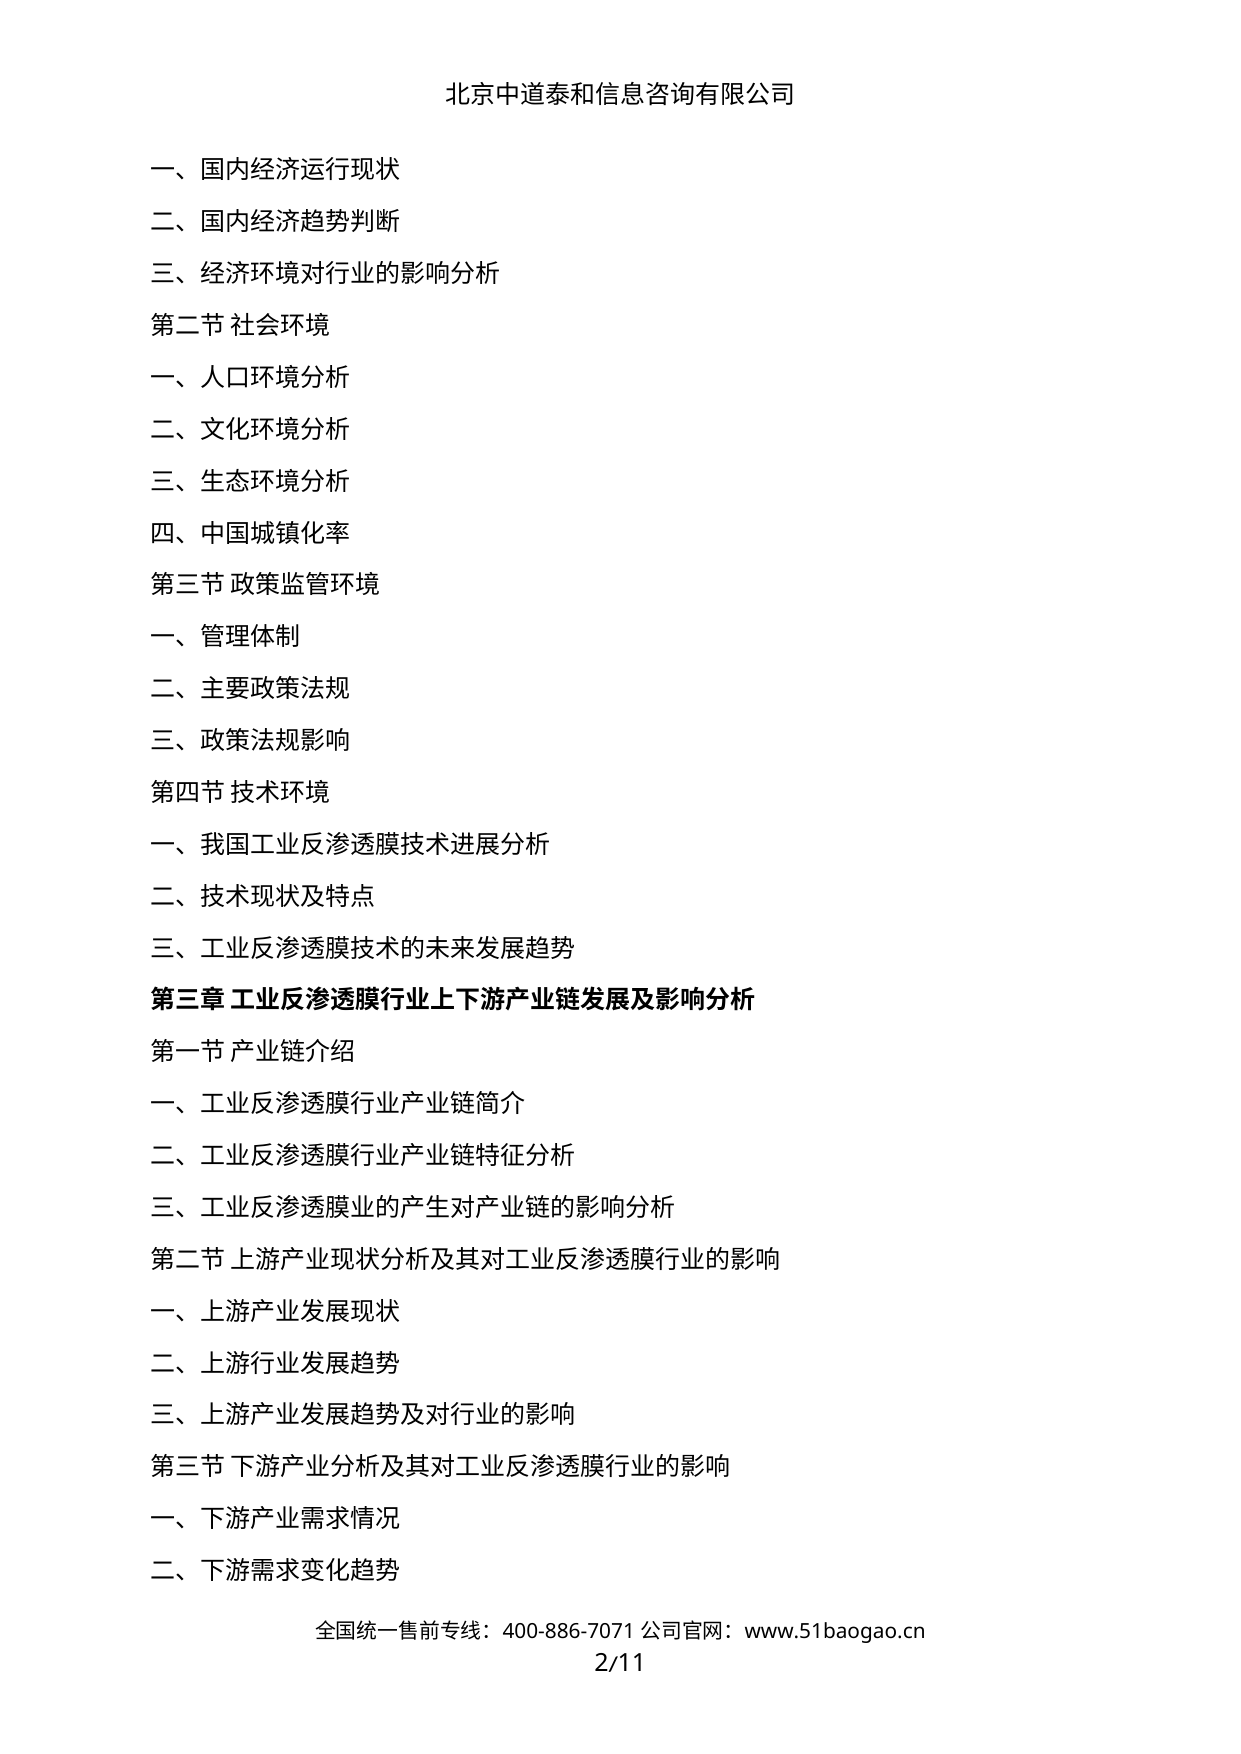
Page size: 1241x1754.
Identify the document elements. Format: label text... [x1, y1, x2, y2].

text 三、经济环境对行业的影响分析 [150, 254, 1090, 290]
text 一、人口环境分析 [150, 357, 1090, 394]
text 一、管理体制 [150, 617, 1090, 653]
text 一、我国工业反渗透膜技术进展分析 [150, 824, 1090, 861]
text 第四节 技术环境 [150, 772, 1090, 809]
text 二、上游行业发展趋势 [150, 1343, 1090, 1379]
text 第三章 工业反渗透膜行业上下游产业链发展及影响分析 [150, 980, 1090, 1016]
text 一、国内经济运行现状 [150, 150, 1090, 186]
text 三、工业反渗透膜业的产生对产业链的影响分析 [150, 1187, 1090, 1224]
text 三、上游产业发展趋势及对行业的影响 [150, 1395, 1090, 1431]
text 二、下游需求变化趋势 [150, 1551, 1090, 1587]
text 二、技术现状及特点 [150, 876, 1090, 912]
text 第三节 政策监管环境 [150, 565, 1090, 601]
text 三、政策法规影响 [150, 721, 1090, 757]
text 二、文化环境分析 [150, 409, 1090, 446]
text 第一节 产业链介绍 [150, 1032, 1090, 1068]
text 二、工业反渗透膜行业产业链特征分析 [150, 1136, 1090, 1172]
text 一、下游产业需求情况 [150, 1499, 1090, 1535]
text 二、国内经济趋势判断 [150, 202, 1090, 238]
text 第二节 上游产业现状分析及其对工业反渗透膜行业的影响 [150, 1239, 1090, 1276]
text 第三节 下游产业分析及其对工业反渗透膜行业的影响 [150, 1447, 1090, 1483]
text 一、工业反渗透膜行业产业链简介 [150, 1084, 1090, 1120]
text 三、工业反渗透膜技术的未来发展趋势 [150, 928, 1090, 964]
text 第二节 社会环境 [150, 306, 1090, 342]
text 三、生态环境分析 [150, 461, 1090, 497]
text 四、中国城镇化率 [150, 513, 1090, 549]
text 二、主要政策法规 [150, 669, 1090, 705]
text 一、上游产业发展现状 [150, 1291, 1090, 1327]
